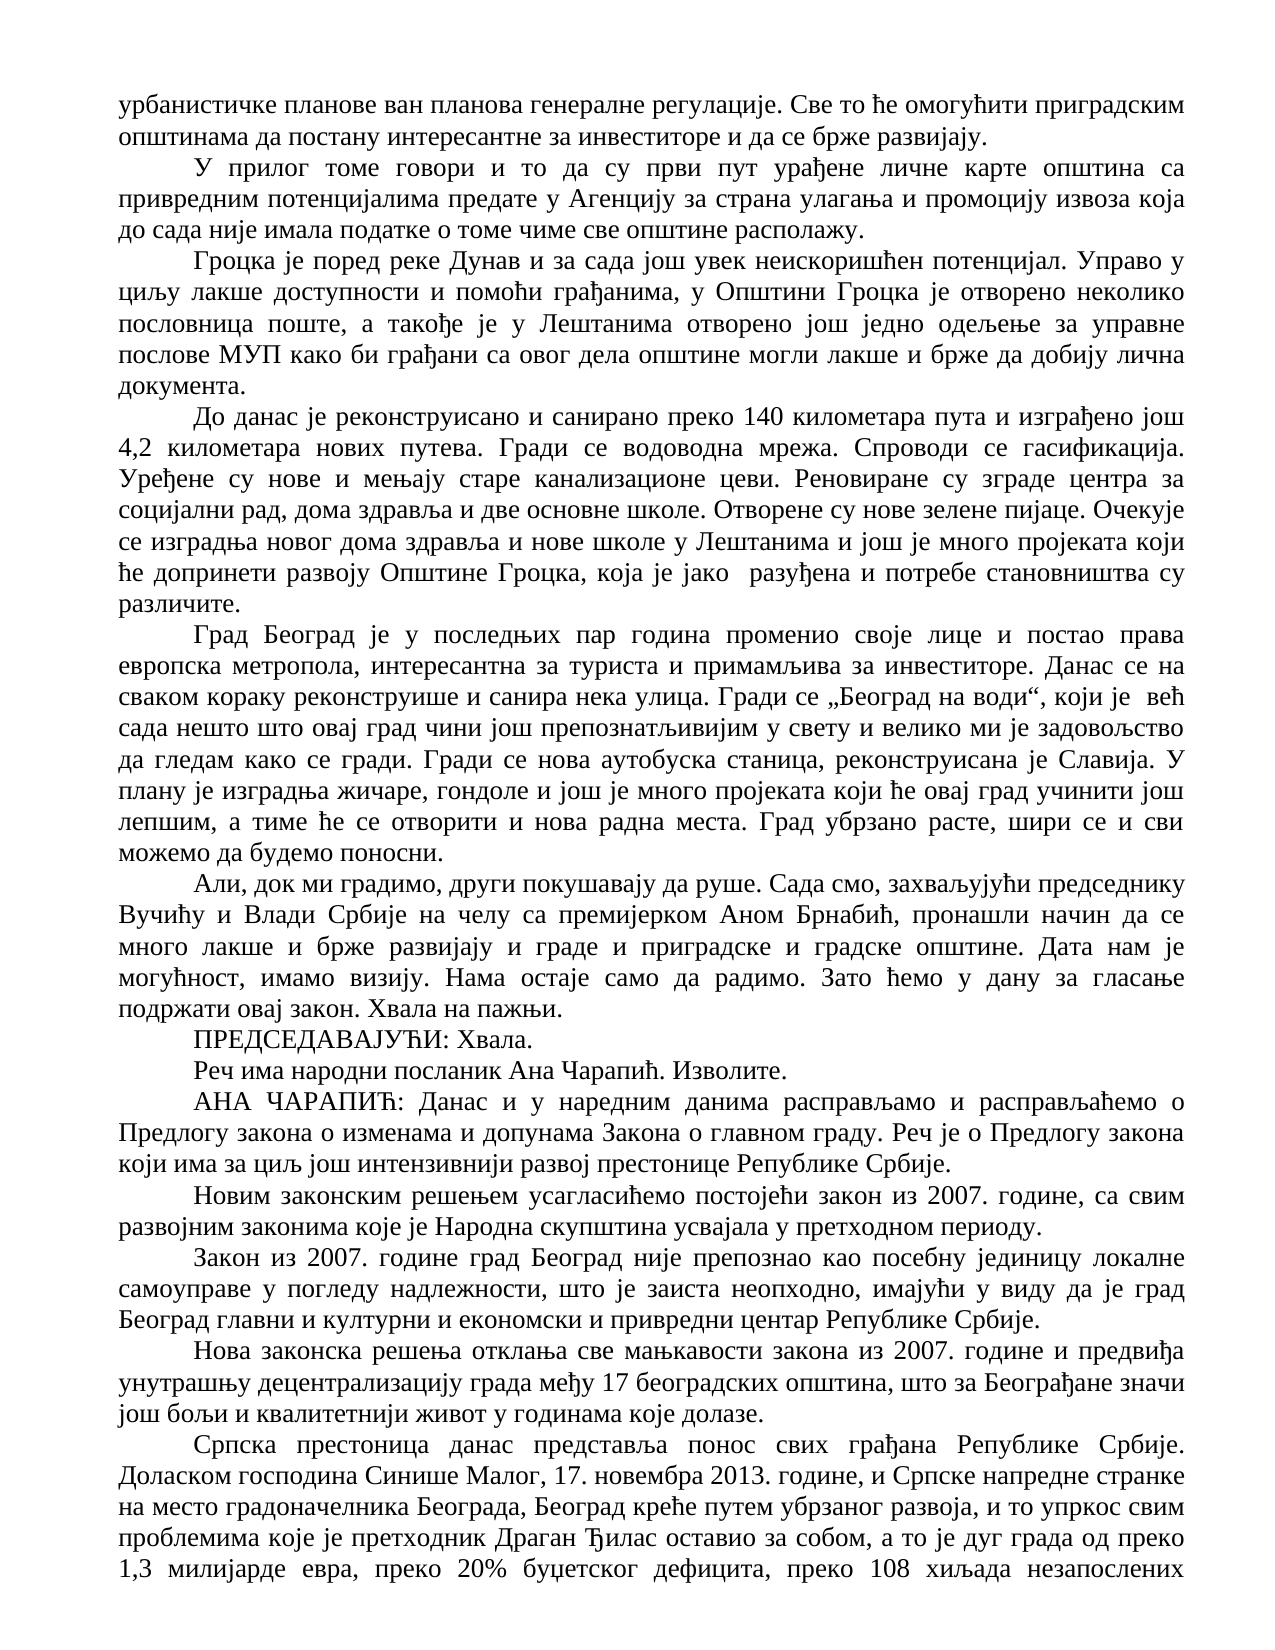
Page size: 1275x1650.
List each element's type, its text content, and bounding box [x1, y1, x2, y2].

text АНА ЧАРАПИЋ: Данас и у наредним данима расправљамо и расправљаћемо о Предлогу закона о изменама и допунама Закона о главном граду. Реч је о Предлогу закона који има за циљ још интензивнији развој престонице Републике Србије. [118, 1085, 1186, 1179]
text ПРЕДСЕДАВАЈУЋИ: Хвала. [118, 1023, 1186, 1054]
text Али, док ми градимо, други покушавају да руше. Сада смо, захваљујући председнику Вучићу и Влади Србије на челу са премијерком Аном Брнабић, пронашли начин да се много лакше и брже развијају и граде и приградске и градске општине. Дата нам је могућност, имамо визију. Нама остаје само да радимо. Зато ћемо у дану за гласање подржати овај закон. Хвала на пажњи. [118, 867, 1186, 1023]
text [118, 89, 1186, 151]
text Град Београд је у последњих пар година променио своје лице и постао права европска метропола, интересантна за туриста и примамљива за инвеститоре. Данас се на сваком кораку реконструише и санира нека улица. Гради се „Београд на води“, који је већ сада нешто што овај град чини још препознатљивијим у свету и велико ми је задовољство да гледам како се гради. Гради се нова аутобуска станица, реконструисана је Славија. У плану је изградња жичаре, гондоле и још је много пројеката који ће овај град учинити још лепшим, а тиме ће се отворити и нова радна места. Град убрзано расте, шири се и сви можемо да будемо поносни. [118, 618, 1186, 867]
text До данас је реконструисано и санирано преко 140 километара пута и изграђено још 4,2 километара нових путева. Гради се водоводна мрежа. Спроводи се гасификација. Уређене су нове и мењају старе канализационе цеви. Реновиране су зграде центра за социјални рад, дома здравља и две основне школе. Отворене су нове зелене пијаце. Очекује се изградња новог дома здравља и нове школе у Лештанима и још је много пројеката који ће допринети развоју Општине Гроцка, која је јако разуђена и потребе становништва су различите. [118, 400, 1186, 618]
text Гроцка је поред реке Дунав и за сада још увек неискоришћен потенцијал. Управо у циљу лакше доступности и помоћи грађанима, у Општини Гроцка је отворено неколико пословница поште, а такође је у Лештанима отворено још једно одељење за управне послове МУП како би грађани са овог дела општине могли лакше и брже да добију лична документа. [118, 244, 1186, 400]
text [118, 1428, 1186, 1584]
text Нова законска решења отклања све мањкавости закона из 2007. године и предвиђа унутрашњу децентрализацију града међу 17 београдских општина, што за Београђане значи још бољи и квалитетнији живот у годинама које долазе. [118, 1334, 1186, 1428]
text Реч има народни посланик Ана Чарапић. Изволите. [118, 1054, 1186, 1085]
text Новим законским решењем усагласићемо постојећи закон из 2007. године, са свим развојним законима које је Народна скупштина усвајала у претходном периоду. [118, 1179, 1186, 1241]
text Закон из 2007. године град Београд није препознао као посебну јединицу локалне самоуправе у погледу надлежности, што је заиста неопходно, имајући у виду да је град Београд главни и културни и економски и привредни центар Републике Србије. [118, 1241, 1186, 1334]
text У прилог томе говори и то да су први пут урађене личне карте општина са привредним потенцијалима предате у Агенцију за страна улагања и промоцију извоза која до сада није имала податке о томе чиме све општине располажу. [118, 151, 1186, 244]
